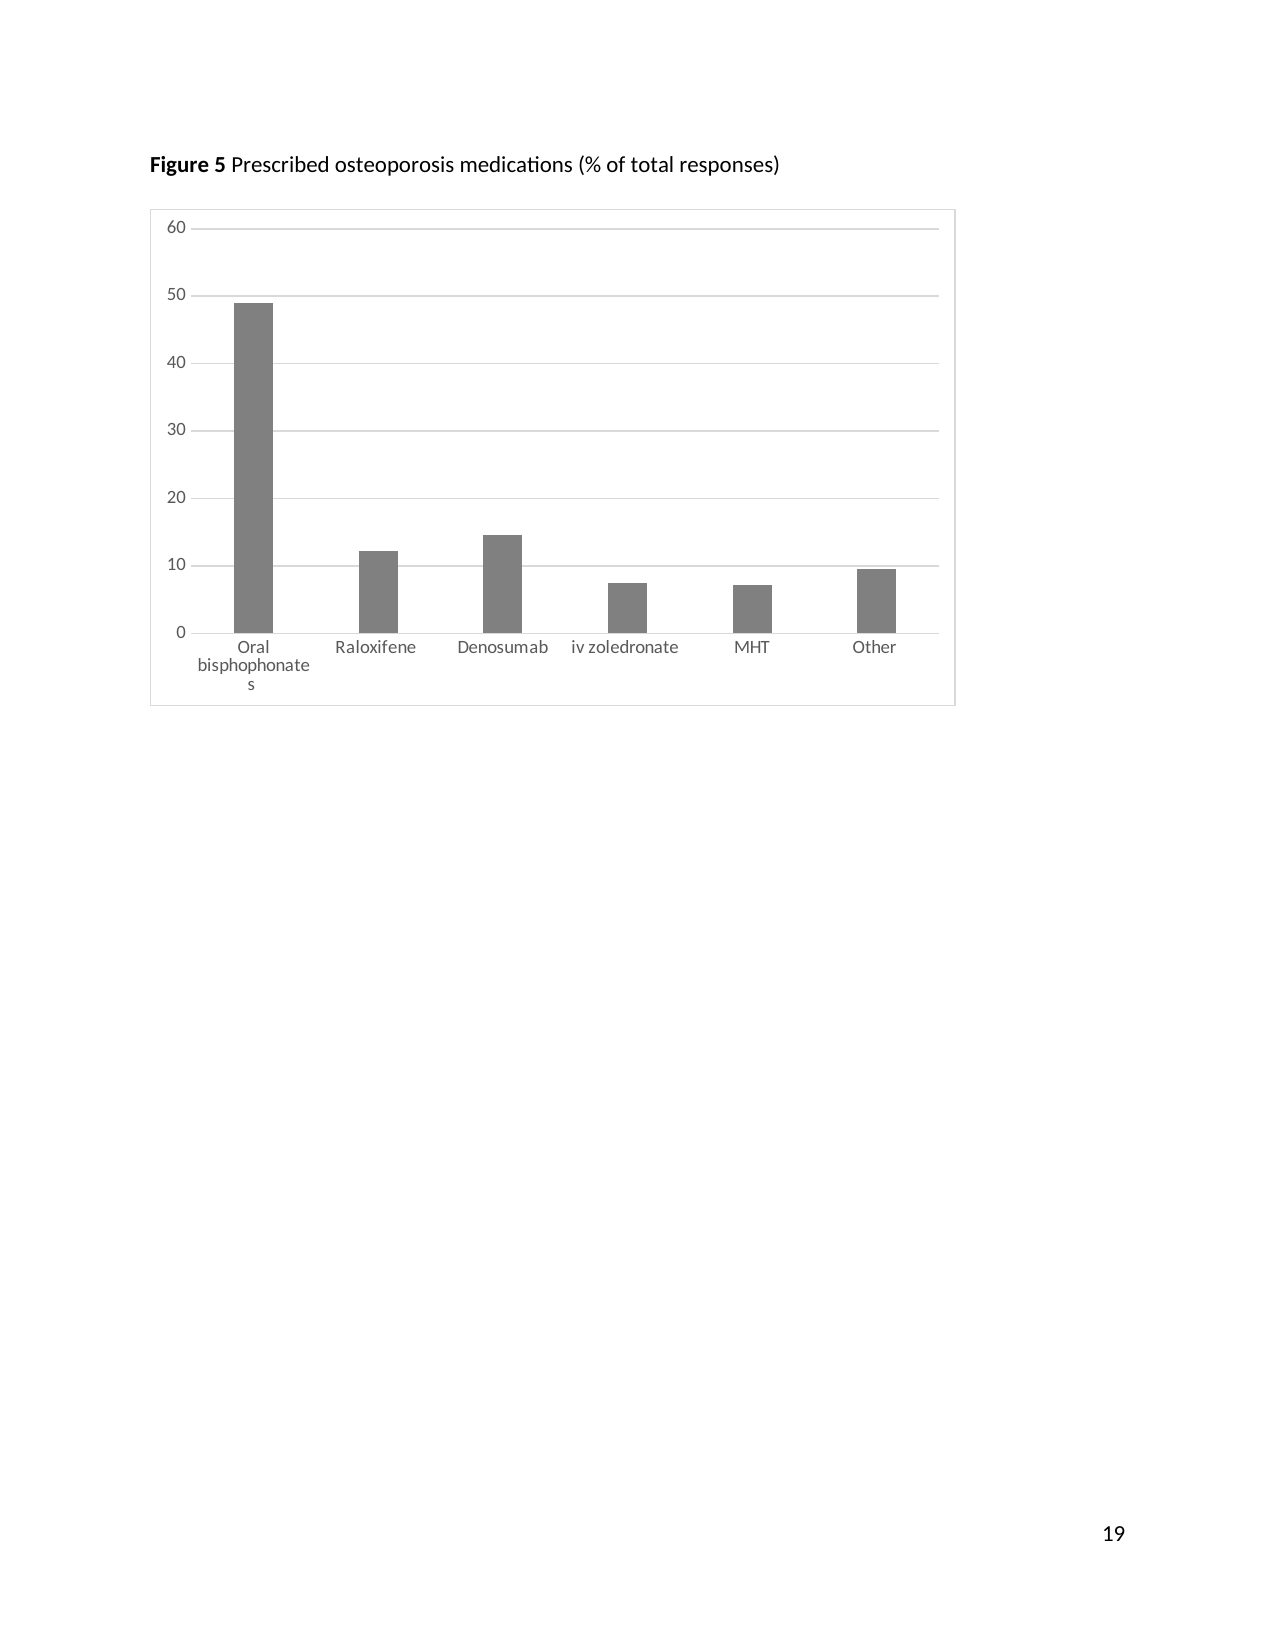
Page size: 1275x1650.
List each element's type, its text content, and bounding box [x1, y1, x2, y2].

text Figure 5 Prescribed osteoporosis medications (% of total responses) [150, 150, 1125, 178]
